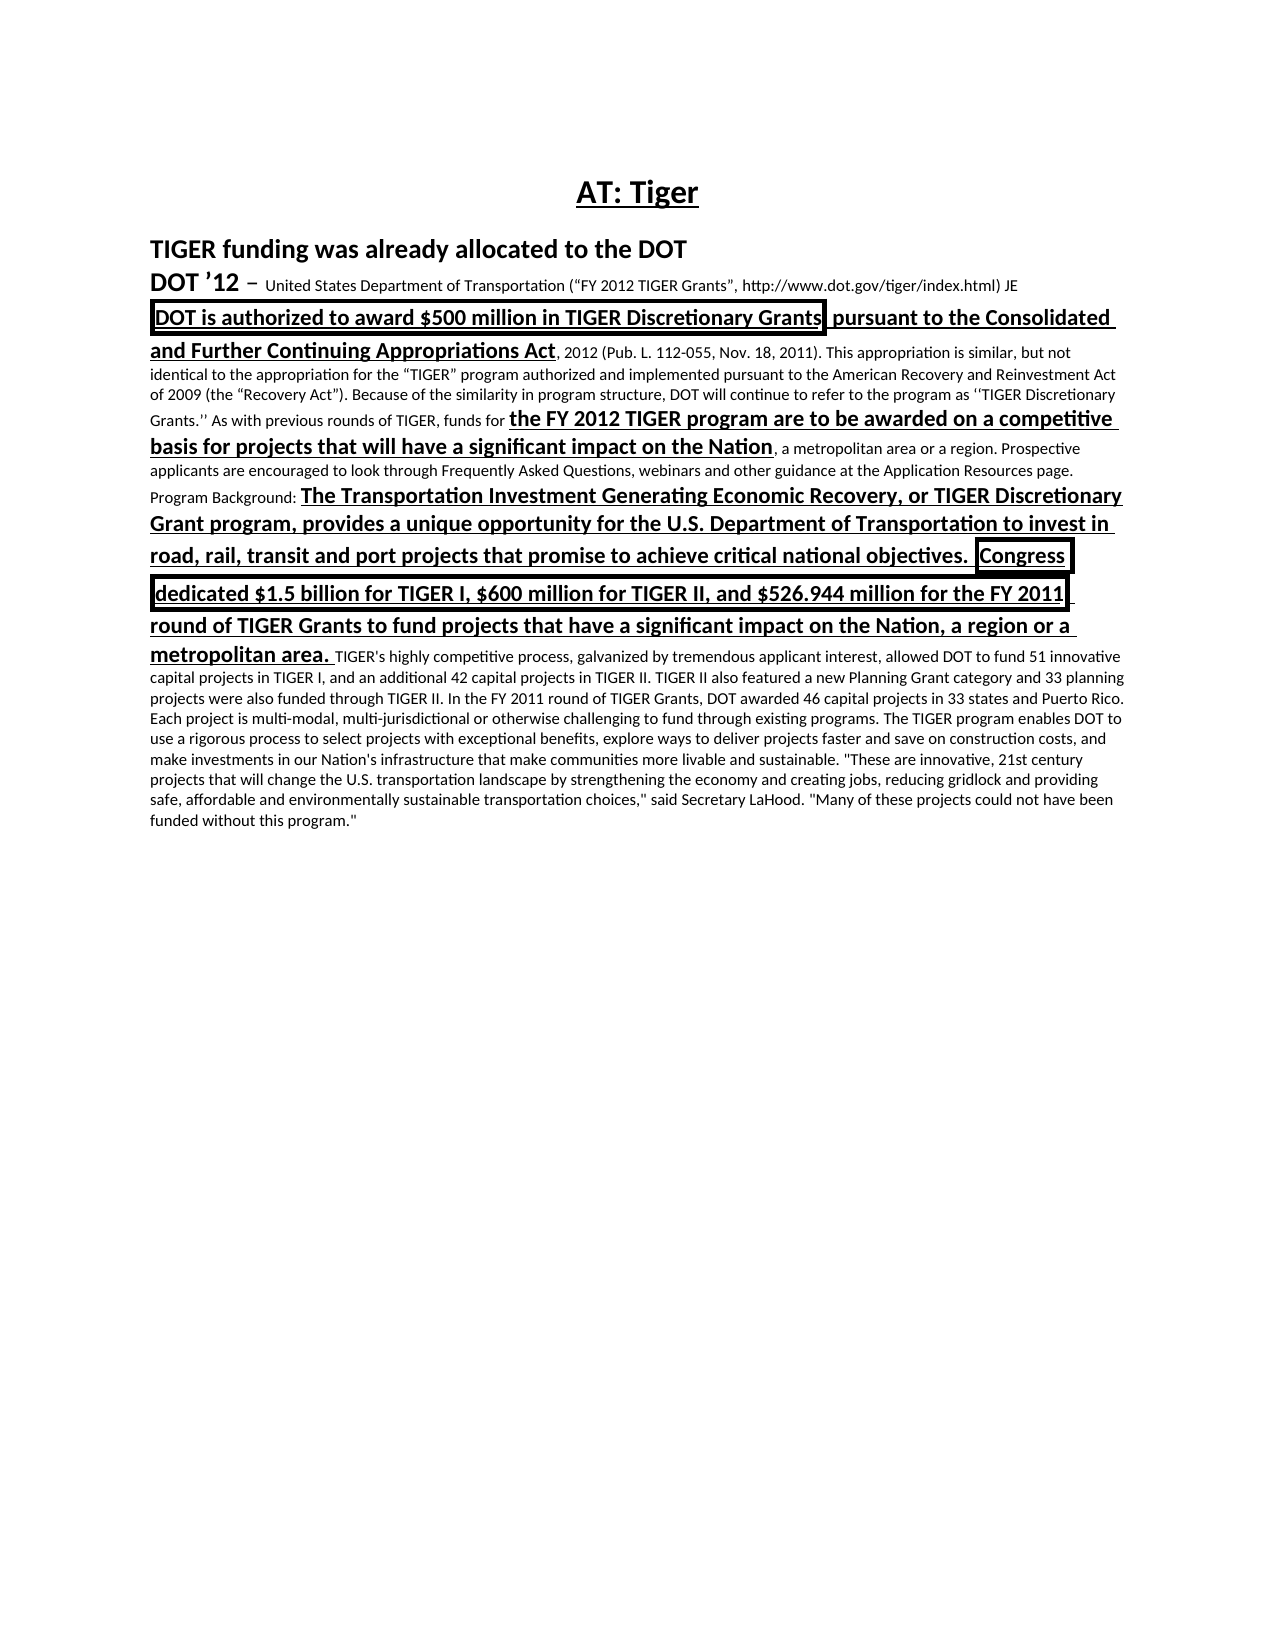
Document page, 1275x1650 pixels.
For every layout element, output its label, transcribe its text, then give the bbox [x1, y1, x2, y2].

subtitle TIGER funding was already allocated to the DOT [150, 232, 1125, 265]
text DOT is authorized to award $500 million in TIGER Discretionary Grants pursuant to the Consolidated and Further Continuing Appropriations Act, 2012 (Pub. L. 112-055, Nov. 18, 2011). This appropriation is similar, but not identical to the appropriation for the “TIGER” program authorized and implemented pursuant to the American Recovery and Reinvestment Act of 2009 (the “Recovery Act”). Because of the similarity in program structure, DOT will continue to refer to the program as ‘‘TIGER Discretionary Grants.’’ As with previous rounds of TIGER, funds for the FY 2012 TIGER program are to be awarded on a competitive basis for projects that will have a significant impact on the Nation, a metropolitan area or a region. Prospective applicants are encouraged to look through Frequently Asked Questions, webinars and other guidance at the Application Resources page. Program Background: The Transportation Investment Generating Economic Recovery, or TIGER Discretionary Grant program, provides a unique opportunity for the U.S. Department of Transportation to invest in road, rail, transit and port projects that promise to achieve critical national objectives. Congress dedicated $1.5 billion for TIGER I, $600 million for TIGER II, and $526.944 million for the FY 2011 round of TIGER Grants to fund projects that have a significant impact on the Nation, a region or a metropolitan area. TIGER's highly competitive process, galvanized by tremendous applicant interest, allowed DOT to fund 51 innovative capital projects in TIGER I, and an additional 42 capital projects in TIGER II. TIGER II also featured a new Planning Grant category and 33 planning projects were also funded through TIGER II. In the FY 2011 round of TIGER Grants, DOT awarded 46 capital projects in 33 states and Puerto Rico. Each project is multi-modal, multi-jurisdictional or otherwise challenging to fund through existing programs. The TIGER program enables DOT to use a rigorous process to select projects with exceptional benefits, explore ways to deliver projects faster and save on construction costs, and make investments in our Nation's infrastructure that make communities more livable and sustainable. "These are innovative, 21st century projects that will change the U.S. transportation landscape by strengthening the economy and creating jobs, reducing gridlock and providing safe, affordable and environmentally sustainable transportation choices," said Secretary LaHood. "Many of these projects could not have been funded without this program." [150, 298, 1125, 830]
text DOT ’12 – United States Department of Transportation (“FY 2012 TIGER Grants”, http://www.dot.gov/tiger/index.html) JE [150, 265, 1125, 298]
subtitle AT: Tiger [150, 171, 1125, 212]
